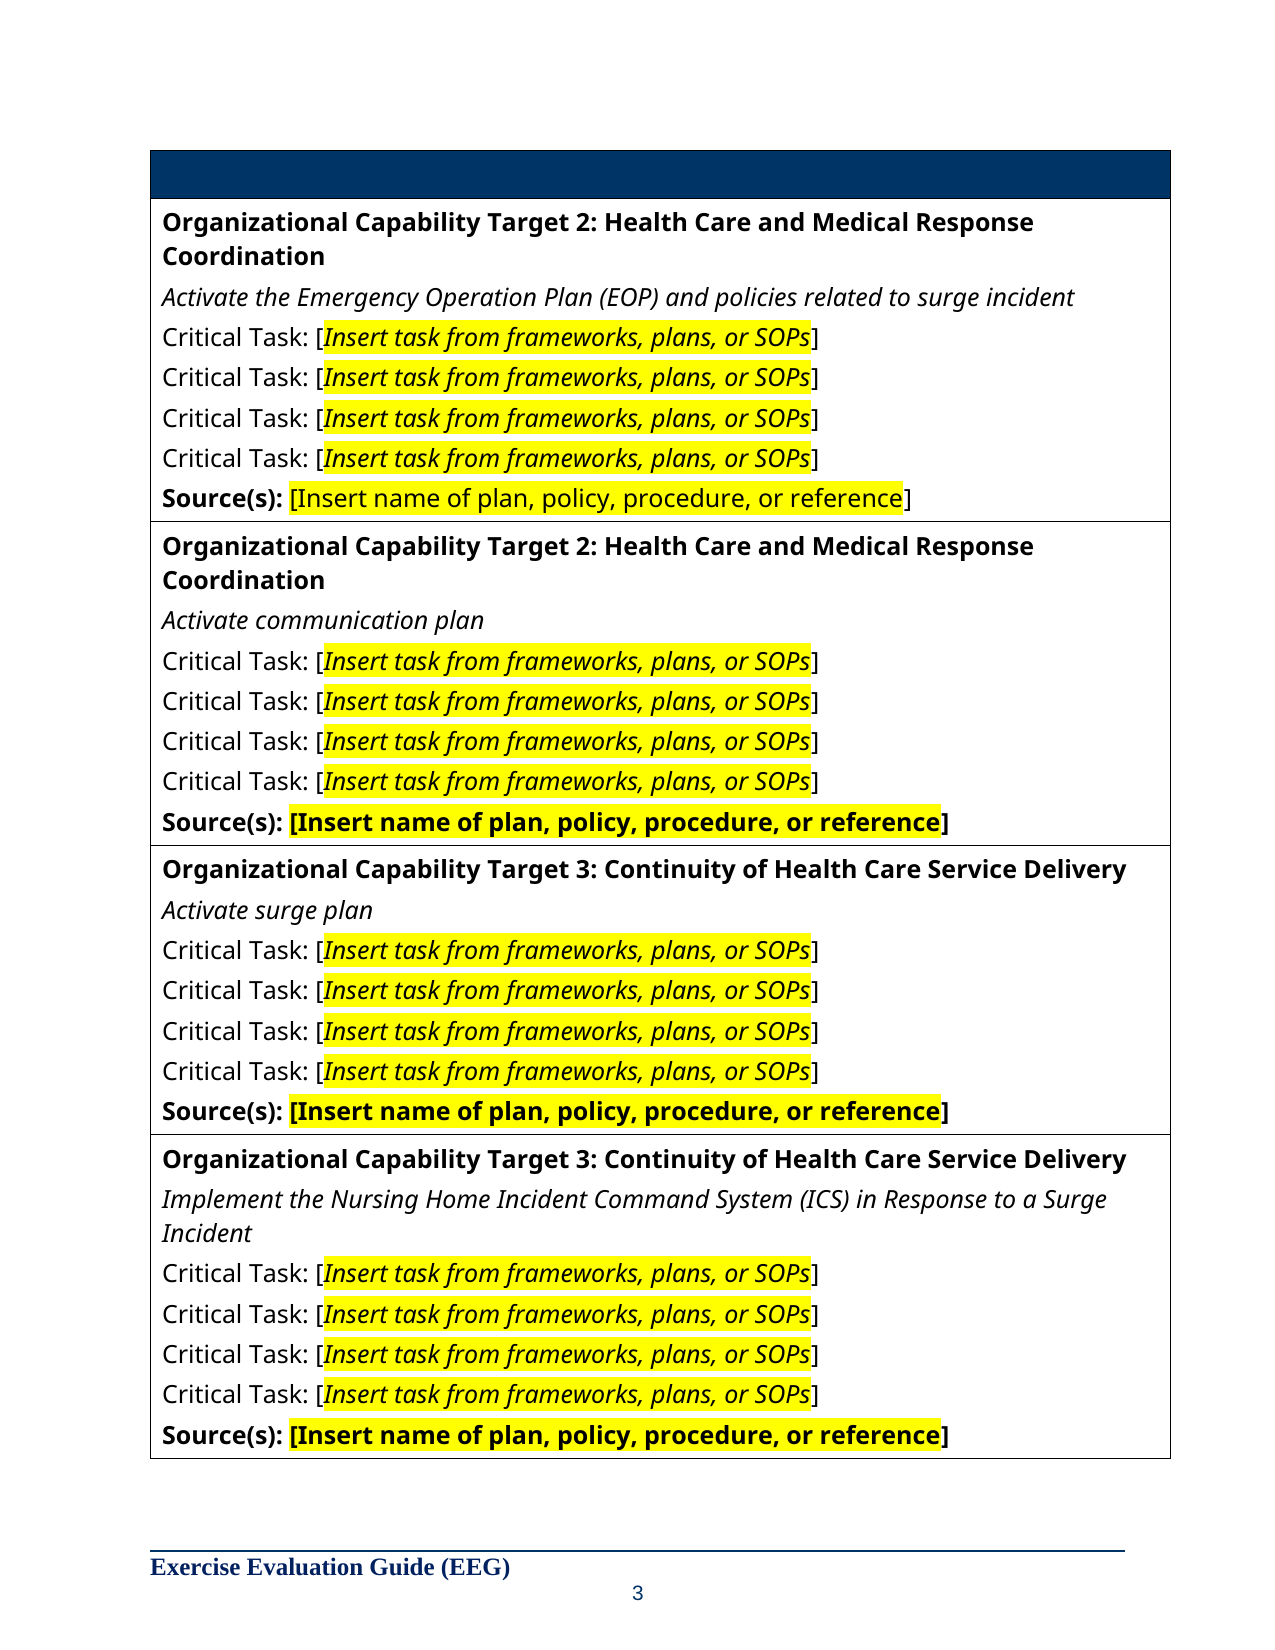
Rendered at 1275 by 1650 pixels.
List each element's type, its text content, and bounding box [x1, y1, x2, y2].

table_header [151, 151, 1170, 198]
table_cell Organizational Capability Target 3: Continuity of Health Care Service Delivery Activate surge plan Critical Task: [Insert task from frameworks, plans, or SOPs] Critical Task: [Insert task from frameworks, plans, or SOPs] Critical Task: [Insert task from frameworks, plans, or SOPs] Critical Task: [Insert task from frameworks, plans, or SOPs] Source(s): [Insert name of plan, policy, procedure, or reference] [151, 846, 1170, 1134]
table_cell Organizational Capability Target 2: Health Care and Medical Response Coordination Activate communication plan Critical Task: [Insert task from frameworks, plans, or SOPs] Critical Task: [Insert task from frameworks, plans, or SOPs] Critical Task: [Insert task from frameworks, plans, or SOPs] Critical Task: [Insert task from frameworks, plans, or SOPs] Source(s): [Insert name of plan, policy, procedure, or reference] [151, 522, 1170, 845]
table_cell Organizational Capability Target 3: Continuity of Health Care Service Delivery Implement the Nursing Home Incident Command System (ICS) in Response to a Surge Incident Critical Task: [Insert task from frameworks, plans, or SOPs] Critical Task: [Insert task from frameworks, plans, or SOPs] Critical Task: [Insert task from frameworks, plans, or SOPs] Critical Task: [Insert task from frameworks, plans, or SOPs] Source(s): [Insert name of plan, policy, procedure, or reference] [151, 1135, 1170, 1458]
table_cell Organizational Capability Target 2: Health Care and Medical Response Coordination Activate the Emergency Operation Plan (EOP) and policies related to surge incident Critical Task: [Insert task from frameworks, plans, or SOPs] Critical Task: [Insert task from frameworks, plans, or SOPs] Critical Task: [Insert task from frameworks, plans, or SOPs] Critical Task: [Insert task from frameworks, plans, or SOPs] Source(s): [Insert name of plan, policy, procedure, or reference] [151, 199, 1170, 521]
